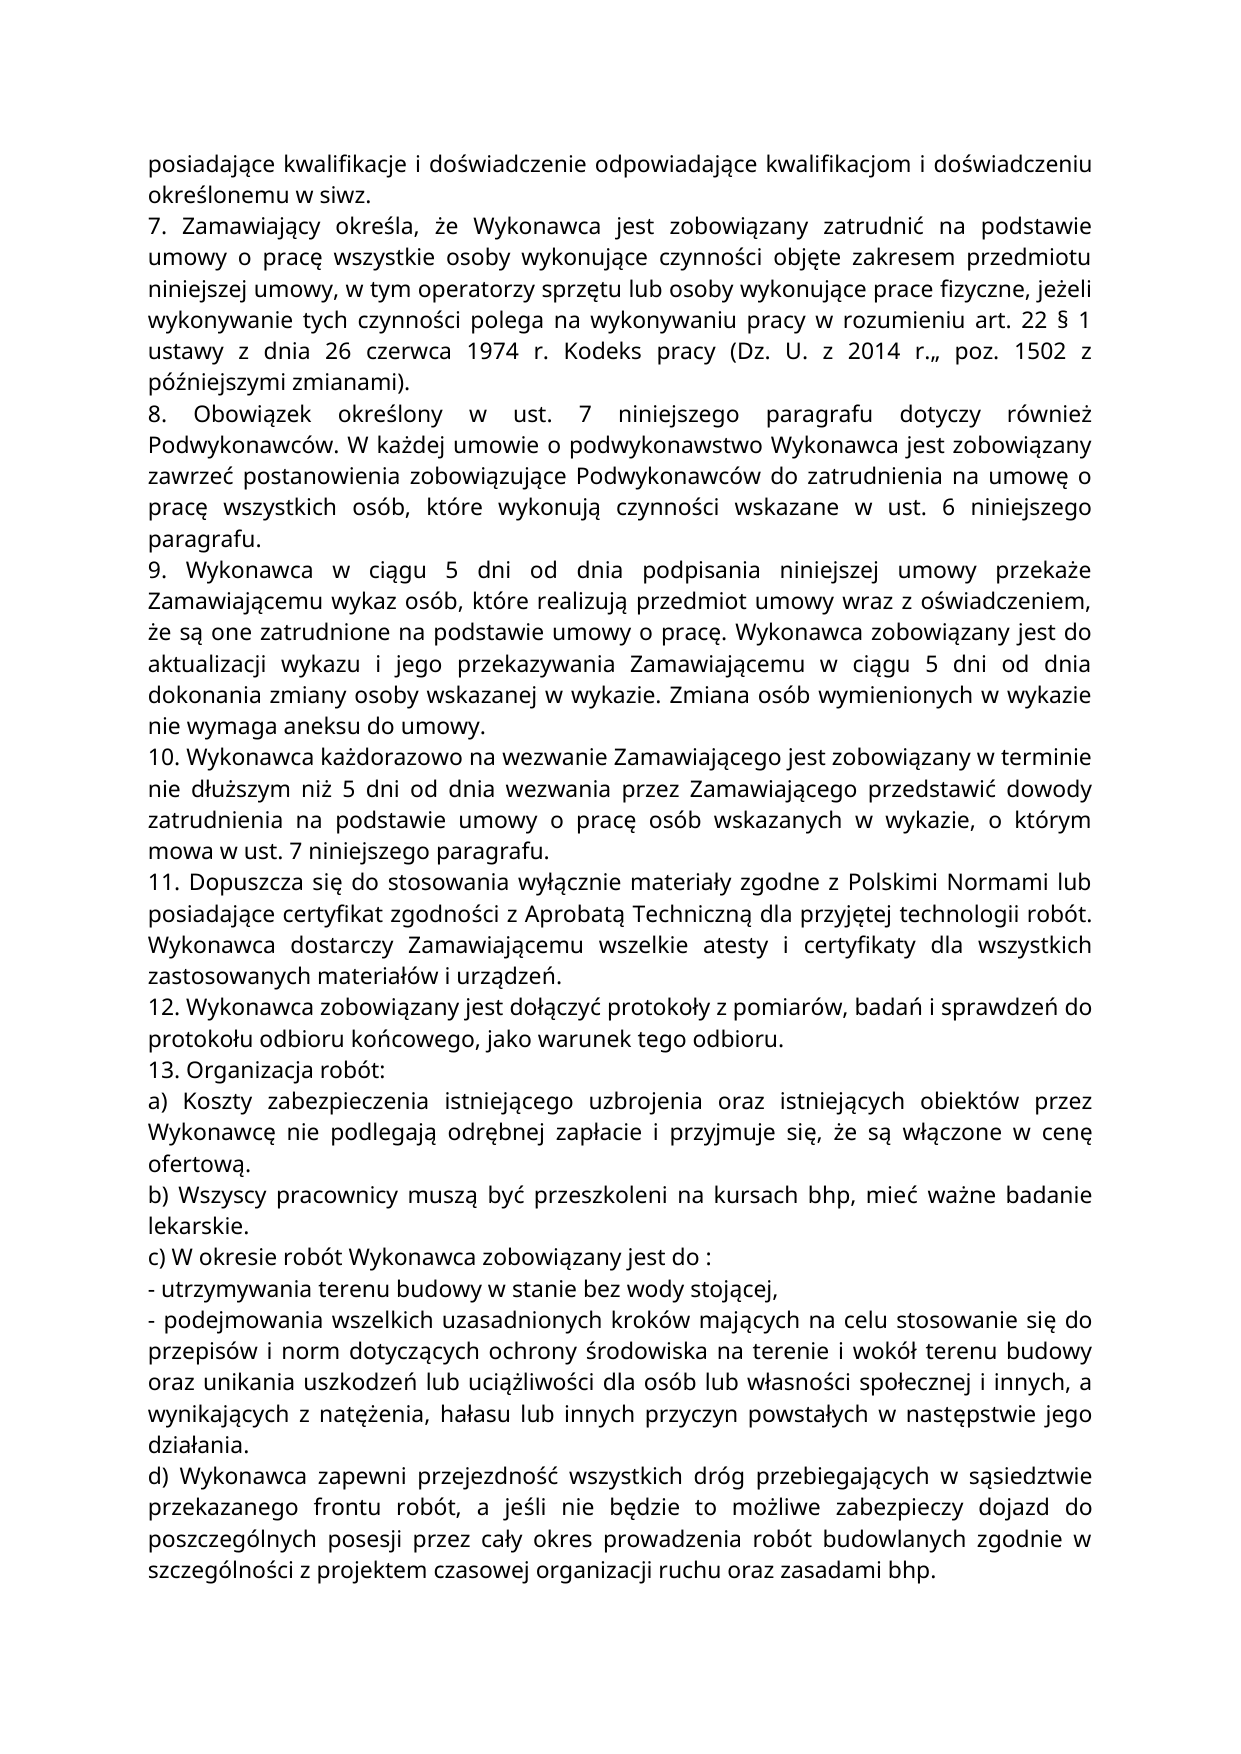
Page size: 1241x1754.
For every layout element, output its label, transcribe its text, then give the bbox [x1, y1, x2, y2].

text a) Koszty zabezpieczenia istniejącego uzbrojenia oraz istniejących obiektów przez Wykonawcę nie podlegają odrębnej zapłacie i przyjmuje się, że są włączone w cenę ofertową. [148, 1085, 1093, 1179]
text 13. Organizacja robót: [148, 1054, 1093, 1085]
text 9. Wykonawca w ciągu 5 dni od dnia podpisania niniejszej umowy przekaże Zamawiającemu wykaz osób, które realizują przedmiot umowy wraz z oświadczeniem, że są one zatrudnione na podstawie umowy o pracę. Wykonawca zobowiązany jest do aktualizacji wykazu i jego przekazywania Zamawiającemu w ciągu 5 dni od dnia dokonania zmiany osoby wskazanej w wykazie. Zmiana osób wymienionych w wykazie nie wymaga aneksu do umowy. [148, 554, 1093, 741]
text 10. Wykonawca każdorazowo na wezwanie Zamawiającego jest zobowiązany w terminie nie dłuższym niż 5 dni od dnia wezwania przez Zamawiającego przedstawić dowody zatrudnienia na podstawie umowy o pracę osób wskazanych w wykazie, o którym mowa w ust. 7 niniejszego paragrafu. [148, 741, 1093, 866]
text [148, 148, 1093, 210]
text 12. Wykonawca zobowiązany jest dołączyć protokoły z pomiarów, badań i sprawdzeń do protokołu odbioru końcowego, jako warunek tego odbioru. [148, 991, 1093, 1054]
text - podejmowania wszelkich uzasadnionych kroków mających na celu stosowanie się do przepisów i norm dotyczących ochrony środowiska na terenie i wokół terenu budowy oraz unikania uszkodzeń lub uciążliwości dla osób lub własności społecznej i innych, a wynikających z natężenia, hałasu lub innych przyczyn powstałych w następstwie jego działania. [148, 1304, 1093, 1460]
text d) Wykonawca zapewni przejezdność wszystkich dróg przebiegających w sąsiedztwie przekazanego frontu robót, a jeśli nie będzie to możliwe zabezpieczy dojazd do poszczególnych posesji przez cały okres prowadzenia robót budowlanych zgodnie w szczególności z projektem czasowej organizacji ruchu oraz zasadami bhp. [148, 1460, 1093, 1585]
text 11. Dopuszcza się do stosowania wyłącznie materiały zgodne z Polskimi Normami lub posiadające certyfikat zgodności z Aprobatą Techniczną dla przyjętej technologii robót. Wykonawca dostarczy Zamawiającemu wszelkie atesty i certyfikaty dla wszystkich zastosowanych materiałów i urządzeń. [148, 866, 1093, 991]
text 7. Zamawiający określa, że Wykonawca jest zobowiązany zatrudnić na podstawie umowy o pracę wszystkie osoby wykonujące czynności objęte zakresem przedmiotu niniejszej umowy, w tym operatorzy sprzętu lub osoby wykonujące prace fizyczne, jeżeli wykonywanie tych czynności polega na wykonywaniu pracy w rozumieniu art. 22 § 1 ustawy z dnia 26 czerwca 1974 r. Kodeks pracy (Dz. U. z 2014 r.„ poz. 1502 z późniejszymi zmianami). [148, 210, 1093, 398]
text c) W okresie robót Wykonawca zobowiązany jest do : [148, 1241, 1093, 1273]
text b) Wszyscy pracownicy muszą być przeszkoleni na kursach bhp, mieć ważne badanie lekarskie. [148, 1179, 1093, 1241]
text 8. Obowiązek określony w ust. 7 niniejszego paragrafu dotyczy również Podwykonawców. W każdej umowie o podwykonawstwo Wykonawca jest zobowiązany zawrzeć postanowienia zobowiązujące Podwykonawców do zatrudnienia na umowę o pracę wszystkich osób, które wykonują czynności wskazane w ust. 6 niniejszego paragrafu. [148, 398, 1093, 554]
text - utrzymywania terenu budowy w stanie bez wody stojącej, [148, 1273, 1093, 1304]
